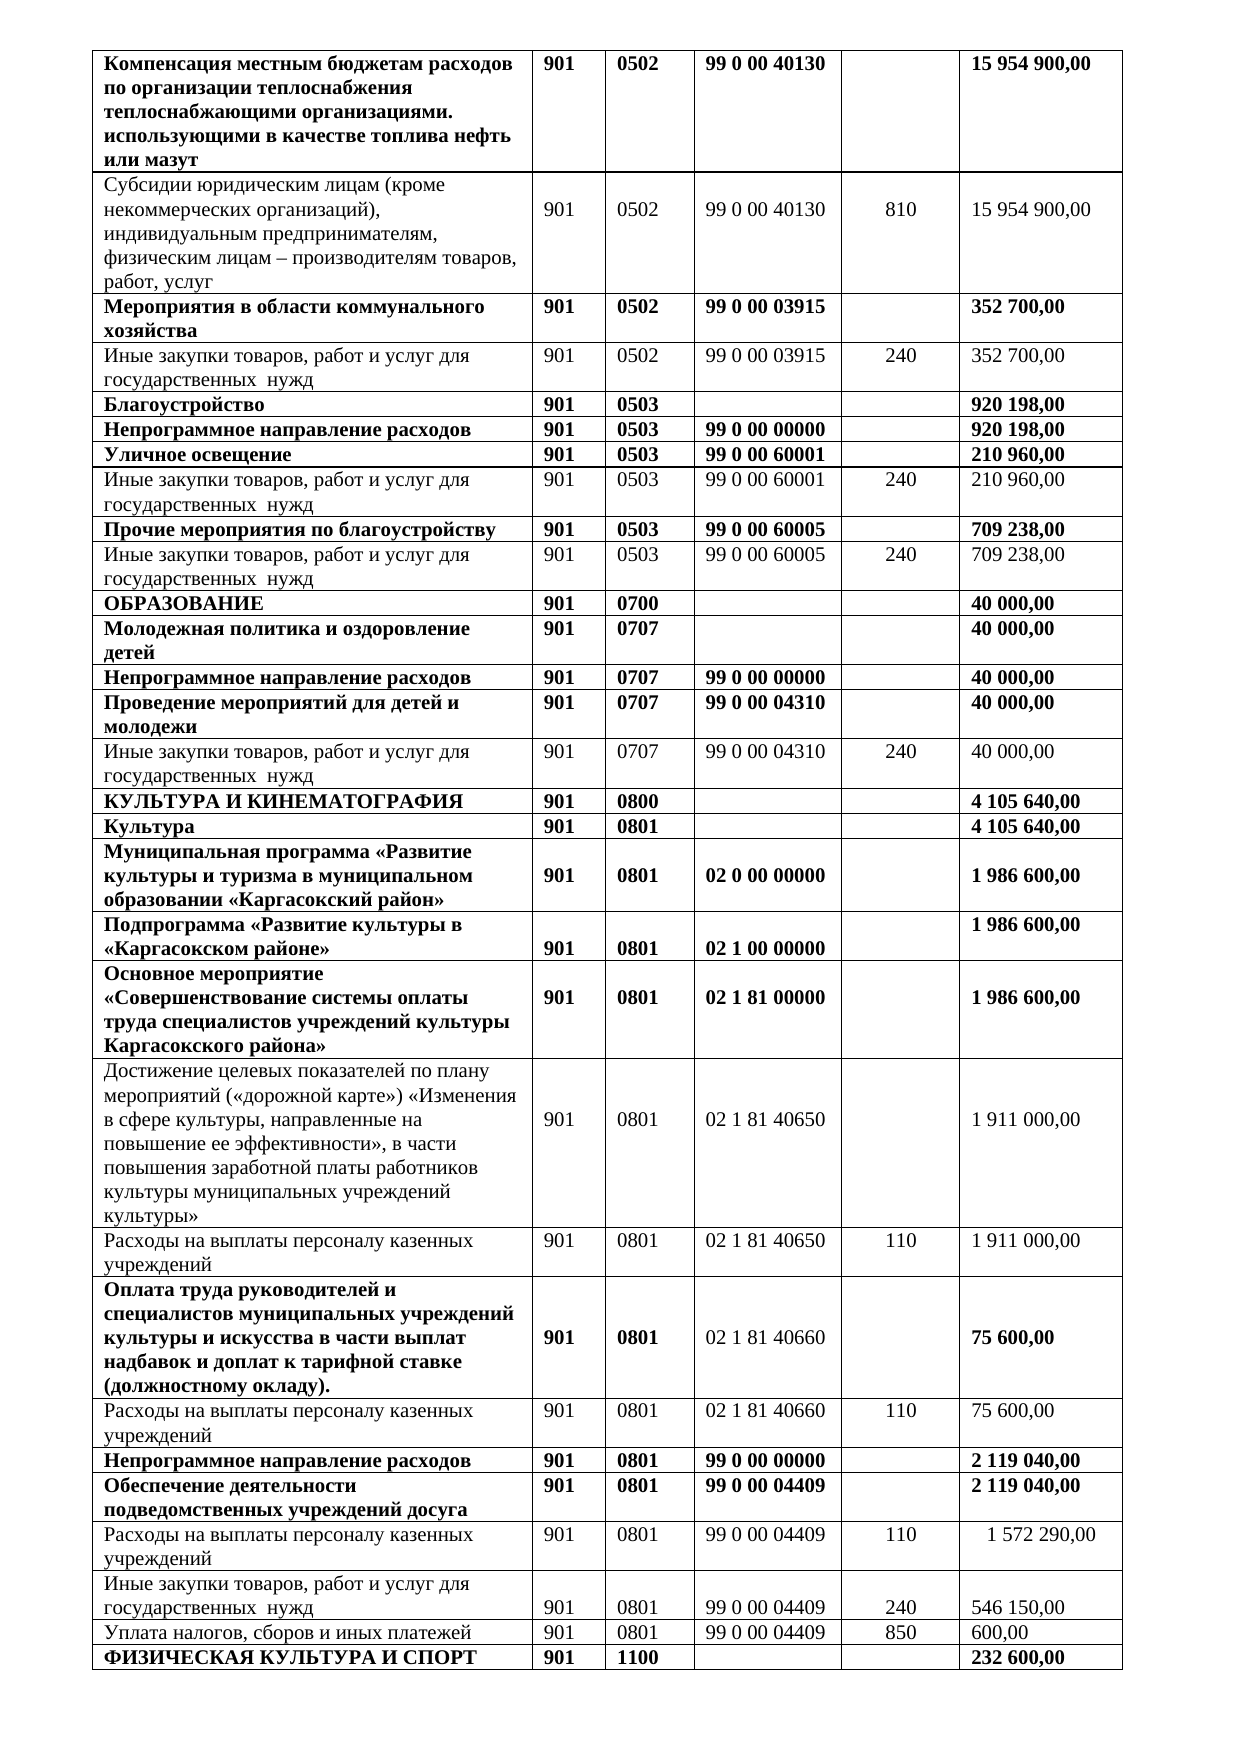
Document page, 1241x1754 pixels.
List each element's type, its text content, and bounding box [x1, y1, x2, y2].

table_cell 901 [533, 1645, 605, 1669]
table_cell 1 911 000,00 [960, 1228, 1122, 1276]
table_cell 0503 [606, 442, 694, 466]
table_cell ОБРАЗОВАНИЕ [93, 591, 532, 615]
table_cell 1 986 600,00 [960, 839, 1122, 911]
table_cell [842, 839, 959, 911]
table_cell 352 700,00 [960, 343, 1122, 391]
table_cell [842, 1448, 959, 1472]
table_cell 0502 [606, 173, 694, 293]
table_cell Молодежная политика и оздоровление детей [93, 616, 532, 664]
table_cell Достижение целевых показателей по плану мероприятий («дорожной карте») «Изменения в сфере культуры, направленные на повышение ее эффективности», в части повышения заработной платы работников культуры муниципальных учреждений культуры» [93, 1059, 532, 1227]
table_cell 99 0 00 03915 [695, 294, 841, 342]
table_cell [842, 591, 959, 615]
table_cell 901 [533, 1620, 605, 1644]
table_cell 99 0 00 04409 [695, 1473, 841, 1521]
table_cell Иные закупки товаров, работ и услуг для государственных нужд [93, 739, 532, 787]
table_cell Подпрограмма «Развитие культуры в «Каргасокском районе» [93, 912, 532, 960]
table_cell Расходы на выплаты персоналу казенных учреждений [93, 1228, 532, 1276]
table_cell 901 [533, 690, 605, 738]
table_cell 99 0 00 04409 [695, 1571, 841, 1619]
table_cell [842, 912, 959, 960]
table_cell Субсидии юридическим лицам (кроме некоммерческих организаций), индивидуальным предпринимателям, физическим лицам – производителям товаров, работ, услуг [93, 173, 532, 293]
table_cell 901 [533, 1473, 605, 1521]
table_cell [842, 1277, 959, 1397]
table_cell 1 572 290,00 [960, 1522, 1122, 1570]
table_cell [695, 814, 841, 838]
table_cell 99 0 00 04310 [695, 690, 841, 738]
table_cell 99 0 00 60005 [695, 517, 841, 541]
table_cell Непрограммное направление расходов [93, 665, 532, 689]
table_cell 1 911 000,00 [960, 1059, 1122, 1227]
table_cell 0801 [606, 839, 694, 911]
table_cell 0801 [606, 961, 694, 1057]
table_cell [842, 442, 959, 466]
table_cell [842, 51, 959, 171]
table_cell Проведение мероприятий для детей и молодежи [93, 690, 532, 738]
table_cell 901 [533, 1277, 605, 1397]
table_cell 709 238,00 [960, 517, 1122, 541]
table_cell 2 119 040,00 [960, 1448, 1122, 1472]
table_cell 40 000,00 [960, 690, 1122, 738]
table_cell [842, 690, 959, 738]
table_cell [842, 294, 959, 342]
table_cell 901 [533, 442, 605, 466]
table_cell 210 960,00 [960, 468, 1122, 516]
table_cell 210 960,00 [960, 442, 1122, 466]
table_cell 110 [842, 1399, 959, 1447]
table_cell 02 1 81 40660 [695, 1277, 841, 1397]
table_cell 0707 [606, 690, 694, 738]
table_cell 40 000,00 [960, 616, 1122, 664]
table_cell 901 [533, 1571, 605, 1619]
table_cell Расходы на выплаты персоналу казенных учреждений [93, 1399, 532, 1447]
table_cell 99 0 00 60005 [695, 542, 841, 590]
table_cell 240 [842, 1571, 959, 1619]
table_cell 02 0 00 00000 [695, 839, 841, 911]
table_cell [842, 1473, 959, 1521]
table_cell 110 [842, 1522, 959, 1570]
table_cell 40 000,00 [960, 739, 1122, 787]
table_cell 02 1 81 40660 [695, 1399, 841, 1447]
table_cell 901 [533, 665, 605, 689]
table_cell 901 [533, 1448, 605, 1472]
table_cell 0801 [606, 1228, 694, 1276]
table_cell 352 700,00 [960, 294, 1122, 342]
table_cell 901 [533, 814, 605, 838]
table_cell 901 [533, 961, 605, 1057]
table_cell 546 150,00 [960, 1571, 1122, 1619]
table_cell 0801 [606, 1571, 694, 1619]
table_cell 0707 [606, 739, 694, 787]
table_cell 40 000,00 [960, 665, 1122, 689]
table_cell Обеспечение деятельности подведомственных учреждений досуга [93, 1473, 532, 1521]
table_cell 901 [533, 839, 605, 911]
table_cell 0503 [606, 392, 694, 416]
table_cell 0801 [606, 1620, 694, 1644]
table_cell [842, 517, 959, 541]
table_cell 1 986 600,00 [960, 912, 1122, 960]
table_cell 901 [533, 51, 605, 171]
table_cell 850 [842, 1620, 959, 1644]
table_cell 99 0 00 60001 [695, 468, 841, 516]
table_cell 02 1 81 40650 [695, 1228, 841, 1276]
table_cell 0801 [606, 1522, 694, 1570]
table_cell 4 105 640,00 [960, 789, 1122, 813]
table_cell 0707 [606, 665, 694, 689]
table_cell 901 [533, 1059, 605, 1227]
table_cell 1 986 600,00 [960, 961, 1122, 1057]
table_cell 0801 [606, 814, 694, 838]
table_cell 99 0 00 04409 [695, 1522, 841, 1570]
table_cell 600,00 [960, 1620, 1122, 1644]
table_cell 02 1 81 40650 [695, 1059, 841, 1227]
table_cell 02 1 00 00000 [695, 912, 841, 960]
table_cell 901 [533, 1399, 605, 1447]
table_cell 240 [842, 343, 959, 391]
table_cell [695, 1645, 841, 1669]
table_cell 02 1 81 00000 [695, 961, 841, 1057]
table_cell [842, 616, 959, 664]
table_cell 0503 [606, 417, 694, 441]
table_cell ФИЗИЧЕСКАЯ КУЛЬТУРА И СПОРТ [93, 1645, 532, 1669]
table_cell 110 [842, 1228, 959, 1276]
table_cell 0801 [606, 1399, 694, 1447]
table_cell [695, 789, 841, 813]
table_cell 901 [533, 392, 605, 416]
table_cell 99 0 00 60001 [695, 442, 841, 466]
table_cell [842, 665, 959, 689]
table_cell 901 [533, 789, 605, 813]
table_cell 901 [533, 468, 605, 516]
table_cell Иные закупки товаров, работ и услуг для государственных нужд [93, 1571, 532, 1619]
table_cell 99 0 00 04310 [695, 739, 841, 787]
table_cell 709 238,00 [960, 542, 1122, 590]
table_cell 75 600,00 [960, 1399, 1122, 1447]
table_cell 901 [533, 1522, 605, 1570]
table_cell [842, 814, 959, 838]
table_cell 15 954 900,00 [960, 173, 1122, 293]
table_cell [695, 616, 841, 664]
table_cell Оплата труда руководителей и специалистов муниципальных учреждений культуры и искусства в части выплат надбавок и доплат к тарифной ставке (должностному окладу). [93, 1277, 532, 1397]
table_cell Непрограммное направление расходов [93, 1448, 532, 1472]
table_cell 99 0 00 40130 [695, 51, 841, 171]
table_cell [842, 961, 959, 1057]
table_cell 232 600,00 [960, 1645, 1122, 1669]
table_cell 901 [533, 591, 605, 615]
table_cell 1100 [606, 1645, 694, 1669]
table_cell Мероприятия в области коммунального хозяйства [93, 294, 532, 342]
table_cell Иные закупки товаров, работ и услуг для государственных нужд [93, 542, 532, 590]
table_cell 901 [533, 912, 605, 960]
table_cell 240 [842, 542, 959, 590]
table_cell 920 198,00 [960, 392, 1122, 416]
table_cell 810 [842, 173, 959, 293]
table_cell 99 0 00 00000 [695, 417, 841, 441]
table_cell 240 [842, 739, 959, 787]
table_cell 99 0 00 04409 [695, 1620, 841, 1644]
table_cell 15 954 900,00 [960, 51, 1122, 171]
table_cell 0502 [606, 343, 694, 391]
table_cell 901 [533, 343, 605, 391]
table_cell Муниципальная программа «Развитие культуры и туризма в муниципальном образовании «Каргасокский район» [93, 839, 532, 911]
table_cell 901 [533, 1228, 605, 1276]
table_cell 0503 [606, 542, 694, 590]
table_cell 901 [533, 616, 605, 664]
table_cell [695, 591, 841, 615]
table_cell 0700 [606, 591, 694, 615]
table_cell 0801 [606, 912, 694, 960]
table_cell [842, 1059, 959, 1227]
table_cell 2 119 040,00 [960, 1473, 1122, 1521]
table_cell 0801 [606, 1473, 694, 1521]
table_cell Прочие мероприятия по благоустройству [93, 517, 532, 541]
table_cell КУЛЬТУРА И КИНЕМАТОГРАФИЯ [93, 789, 532, 813]
table_cell Расходы на выплаты персоналу казенных учреждений [93, 1522, 532, 1570]
table_cell [842, 789, 959, 813]
table_cell Основное мероприятие «Совершенствование системы оплаты труда специалистов учреждений культуры Каргасокского района» [93, 961, 532, 1057]
table_cell Уплата налогов, сборов и иных платежей [93, 1620, 532, 1644]
table_cell 0503 [606, 468, 694, 516]
table_cell 0502 [606, 294, 694, 342]
table_cell 901 [533, 517, 605, 541]
table_cell Компенсация местным бюджетам расходов по организации теплоснабжения теплоснабжающими организациями. использующими в качестве топлива нефть или мазут [93, 51, 532, 171]
table_cell 0503 [606, 517, 694, 541]
table_cell 99 0 00 40130 [695, 173, 841, 293]
table_cell Иные закупки товаров, работ и услуг для государственных нужд [93, 343, 532, 391]
table_cell 901 [533, 173, 605, 293]
table_cell 40 000,00 [960, 591, 1122, 615]
table_cell 920 198,00 [960, 417, 1122, 441]
table_cell Благоустройство [93, 392, 532, 416]
table_cell [842, 1645, 959, 1669]
table_cell 901 [533, 294, 605, 342]
table_cell 99 0 00 00000 [695, 665, 841, 689]
table_cell Иные закупки товаров, работ и услуг для государственных нужд [93, 468, 532, 516]
table_cell [842, 392, 959, 416]
table_cell 901 [533, 739, 605, 787]
table_cell [695, 392, 841, 416]
table_cell 99 0 00 00000 [695, 1448, 841, 1472]
table_cell 0707 [606, 616, 694, 664]
table_cell 240 [842, 468, 959, 516]
table_cell 0801 [606, 1277, 694, 1397]
table_cell 4 105 640,00 [960, 814, 1122, 838]
table_cell Уличное освещение [93, 442, 532, 466]
table_cell 0502 [606, 51, 694, 171]
table_cell 99 0 00 03915 [695, 343, 841, 391]
table_cell 901 [533, 417, 605, 441]
table_cell 0801 [606, 1448, 694, 1472]
table_cell 0801 [606, 1059, 694, 1227]
table_cell 901 [533, 542, 605, 590]
table_cell Культура [93, 814, 532, 838]
table_cell 0800 [606, 789, 694, 813]
table_cell Непрограммное направление расходов [93, 417, 532, 441]
table_cell 75 600,00 [960, 1277, 1122, 1397]
table_cell [842, 417, 959, 441]
